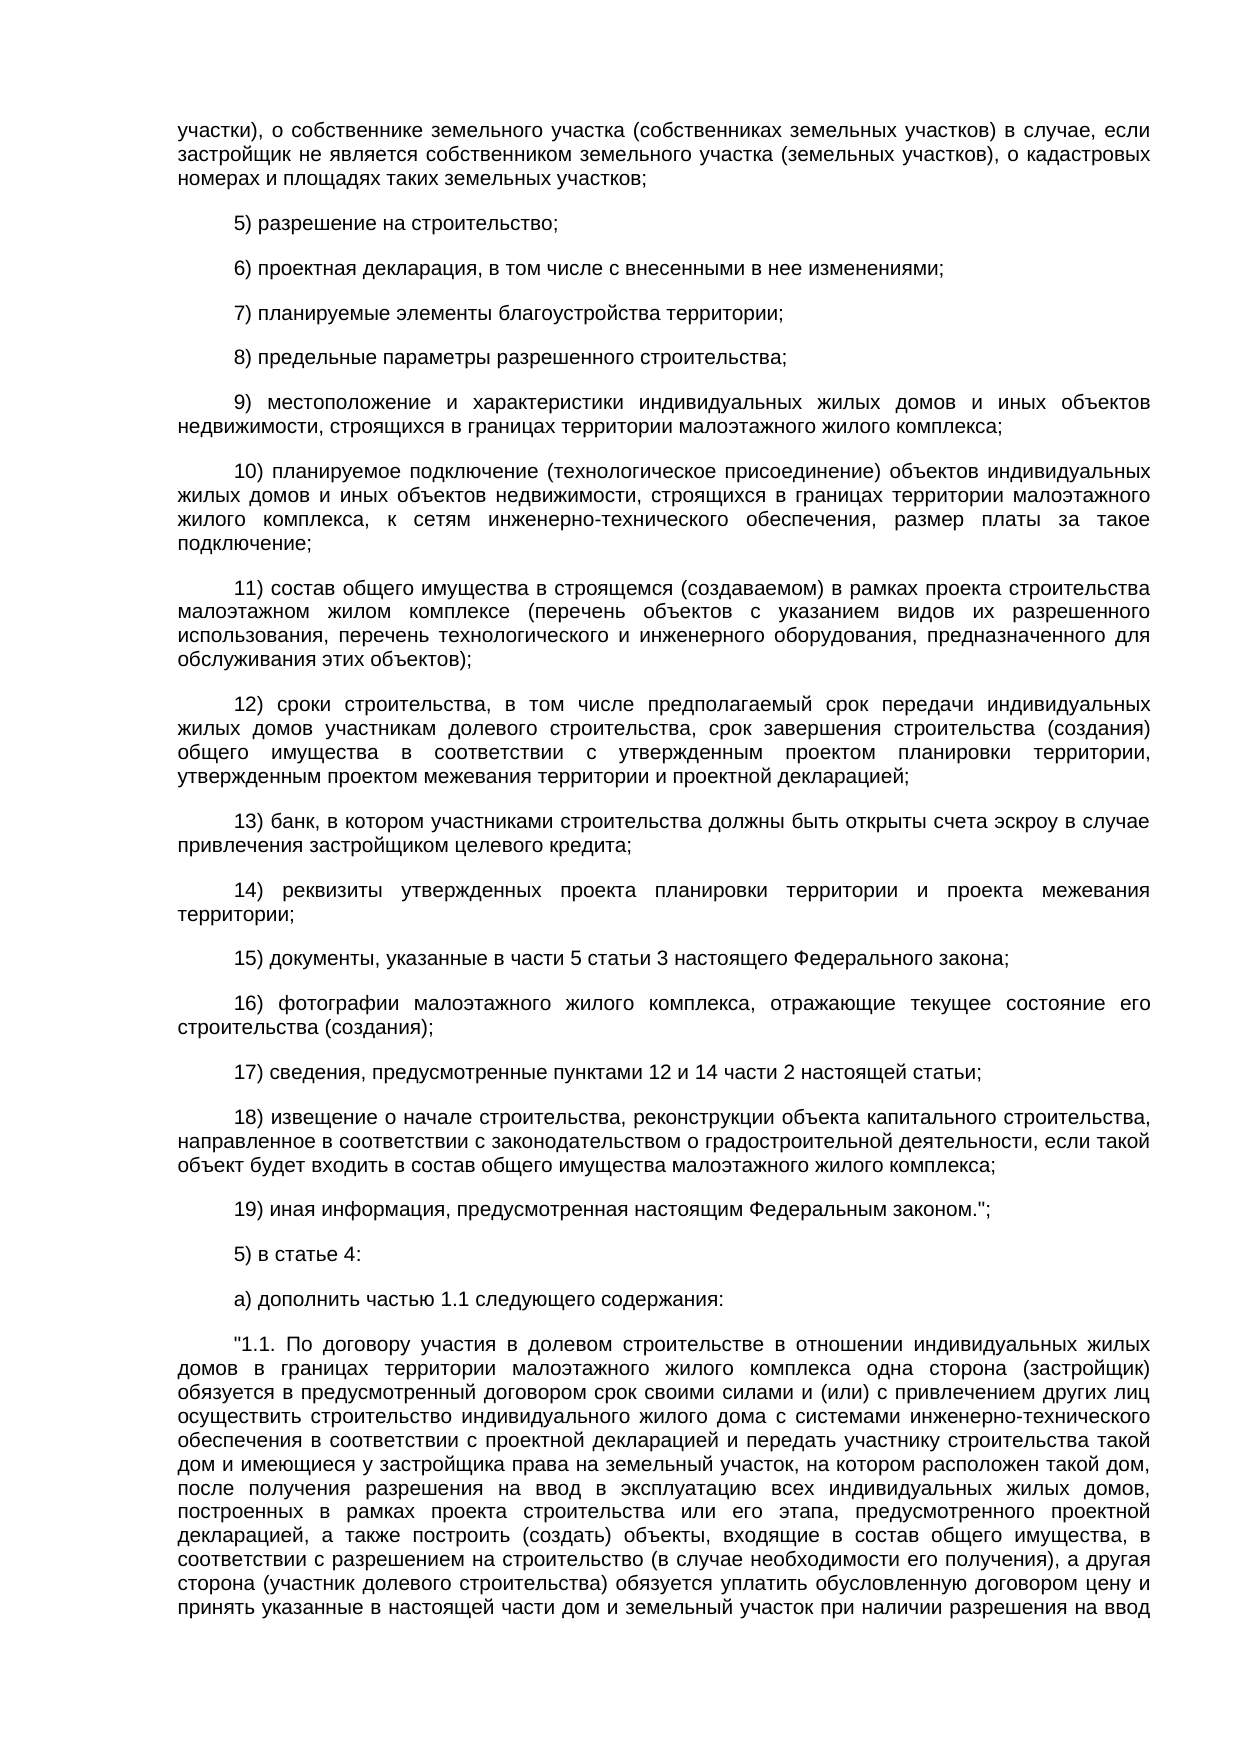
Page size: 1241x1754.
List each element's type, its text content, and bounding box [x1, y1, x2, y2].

text 12) сроки строительства, в том числе предполагаемый срок передачи индивидуальных жилых домов участникам долевого строительства, срок завершения строительства (создания) общего имущества в соответствии с утвержденным проектом планировки территории, утвержденным проектом межевания территории и проектной декларацией; [177, 692, 1152, 788]
text 19) иная информация, предусмотренная настоящим Федеральным законом."; [177, 1197, 1152, 1221]
text 11) состав общего имущества в строящемся (создаваемом) в рамках проекта строительства малоэтажном жилом комплексе (перечень объектов с указанием видов их разрешенного использования, перечень технологического и инженерного оборудования, предназначенного для обслуживания этих объектов); [177, 575, 1152, 671]
text 14) реквизиты утвержденных проекта планировки территории и проекта межевания территории; [177, 877, 1152, 925]
text 5) в статье 4: [177, 1242, 1152, 1266]
text 15) документы, указанные в части 5 статьи 3 настоящего Федерального закона; [177, 946, 1152, 970]
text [177, 118, 1152, 190]
text а) дополнить частью 1.1 следующего содержания: [177, 1287, 1152, 1311]
text 9) местоположение и характеристики индивидуальных жилых домов и иных объектов недвижимости, строящихся в границах территории малоэтажного жилого комплекса; [177, 390, 1152, 438]
text 8) предельные параметры разрешенного строительства; [177, 345, 1152, 369]
text 13) банк, в котором участниками строительства должны быть открыты счета эскроу в случае привлечения застройщиком целевого кредита; [177, 809, 1152, 857]
text 16) фотографии малоэтажного жилого комплекса, отражающие текущее состояние его строительства (создания); [177, 991, 1152, 1039]
text 5) разрешение на строительство; [177, 211, 1152, 235]
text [177, 1332, 1152, 1619]
text 17) сведения, предусмотренные пунктами 12 и 14 части 2 настоящей статьи; [177, 1060, 1152, 1084]
text 7) планируемые элементы благоустройства территории; [177, 300, 1152, 324]
text 18) извещение о начале строительства, реконструкции объекта капитального строительства, направленное в соответствии с законодательством о градостроительной деятельности, если такой объект будет входить в состав общего имущества малоэтажного жилого комплекса; [177, 1104, 1152, 1176]
text 6) проектная декларация, в том числе с внесенными в нее изменениями; [177, 256, 1152, 279]
text 10) планируемое подключение (технологическое присоединение) объектов индивидуальных жилых домов и иных объектов недвижимости, строящихся в границах территории малоэтажного жилого комплекса, к сетям инженерно-технического обеспечения, размер платы за такое подключение; [177, 459, 1152, 554]
